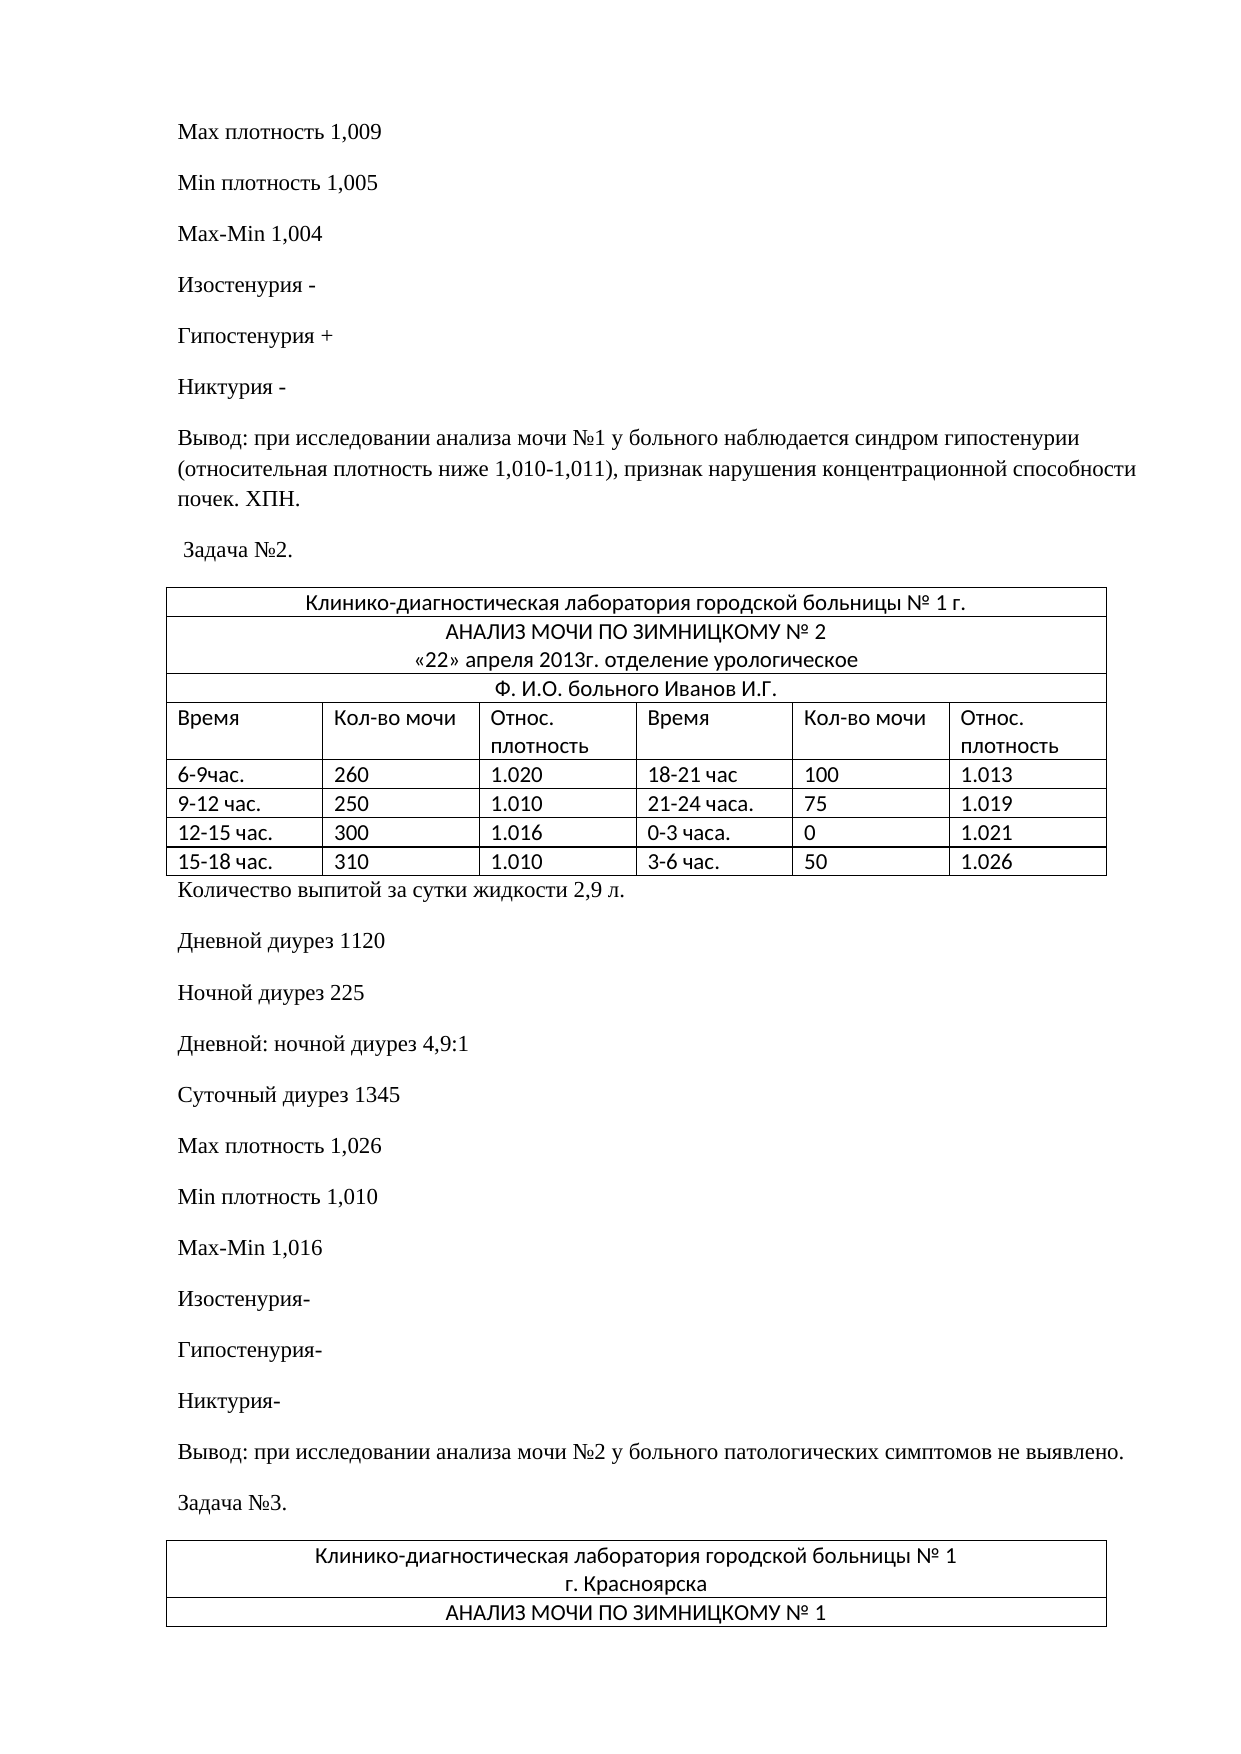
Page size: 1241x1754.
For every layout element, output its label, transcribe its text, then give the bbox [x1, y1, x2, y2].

table_cell 1.010 [480, 848, 636, 875]
table_header Клинико-диагностическая лаборатория городской больницы № 1 г. Красноярска [167, 1541, 1106, 1597]
table_header Клинико-диагностическая лаборатория городской больницы № 1 г. [167, 588, 1106, 616]
table_cell 260 [323, 760, 479, 788]
text Гипостенурия- [177, 1336, 1152, 1362]
table_cell 15-18 час. [167, 848, 322, 875]
table_cell 6-9час. [167, 760, 322, 788]
table_cell 12-15 час. [167, 818, 322, 846]
table_cell 1.013 [950, 760, 1106, 788]
table_cell 0 [793, 818, 949, 846]
text Мах плотность 1,026 [177, 1132, 1152, 1158]
text Изостенурия- [177, 1285, 1152, 1311]
text Задача №2. [177, 536, 1152, 562]
table_cell 1.026 [950, 848, 1106, 875]
text Дневной: ночной диурез 4,9:1 [177, 1029, 1152, 1056]
table_cell Относ. плотность [480, 703, 636, 759]
table_cell 1.010 [480, 789, 636, 817]
table_cell 50 [793, 848, 949, 875]
text Дневной диурез 1120 [177, 927, 1152, 954]
text Мах-Min 1,004 [177, 220, 1152, 247]
text Вывод: при исследовании анализа мочи №1 у больного наблюдается синдром гипостенурии (относительная плотность ниже 1,010-1,011), признак нарушения концентрационной способности почек. ХПН. [177, 424, 1152, 511]
text Ночной диурез 225 [177, 978, 1152, 1005]
table_cell 21-24 часа. [637, 789, 792, 817]
table_cell Ф. И.О. больного Иванов И.Г. [167, 674, 1106, 702]
text Мах плотность 1,009 [177, 118, 1152, 144]
text Задача №3. [177, 1489, 1152, 1515]
table_cell АНАЛИЗ МОЧИ ПО ЗИМНИЦКОМУ № 2 «22» апреля 2013г. отделение урологическое [167, 617, 1106, 673]
table_cell 250 [323, 789, 479, 817]
text Изостенурия - [177, 271, 1152, 298]
table_cell 300 [323, 818, 479, 846]
table_cell Время [637, 703, 792, 759]
table_cell Время [167, 703, 322, 759]
text Количество выпитой за сутки жидкости 2,9 л. [177, 876, 1152, 903]
text Никтурия - [177, 373, 1152, 400]
table_cell 310 [323, 848, 479, 875]
table_cell 9-12 час. [167, 789, 322, 817]
table_cell 1.019 [950, 789, 1106, 817]
table_cell 0-3 часа. [637, 818, 792, 846]
text Min плотность 1,010 [177, 1183, 1152, 1209]
text Мах-Min 1,016 [177, 1234, 1152, 1260]
table_cell 100 [793, 760, 949, 788]
table_cell 1.021 [950, 818, 1106, 846]
table_cell Кол-во мочи [323, 703, 479, 759]
table_cell 75 [793, 789, 949, 817]
text Вывод: при исследовании анализа мочи №2 у больного патологических симптомов не выявлено. [177, 1438, 1152, 1464]
table_cell 3-6 час. [637, 848, 792, 875]
table_cell 1.016 [480, 818, 636, 846]
text Гипостенурия + [177, 322, 1152, 349]
table_cell Относ. плотность [950, 703, 1106, 759]
table_cell 18-21 час [637, 760, 792, 788]
text Суточный диурез 1345 [177, 1081, 1152, 1107]
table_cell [167, 1598, 1106, 1626]
table_cell Кол-во мочи [793, 703, 949, 759]
table_cell 1.020 [480, 760, 636, 788]
text Min плотность 1,005 [177, 169, 1152, 196]
text Никтурия- [177, 1387, 1152, 1413]
